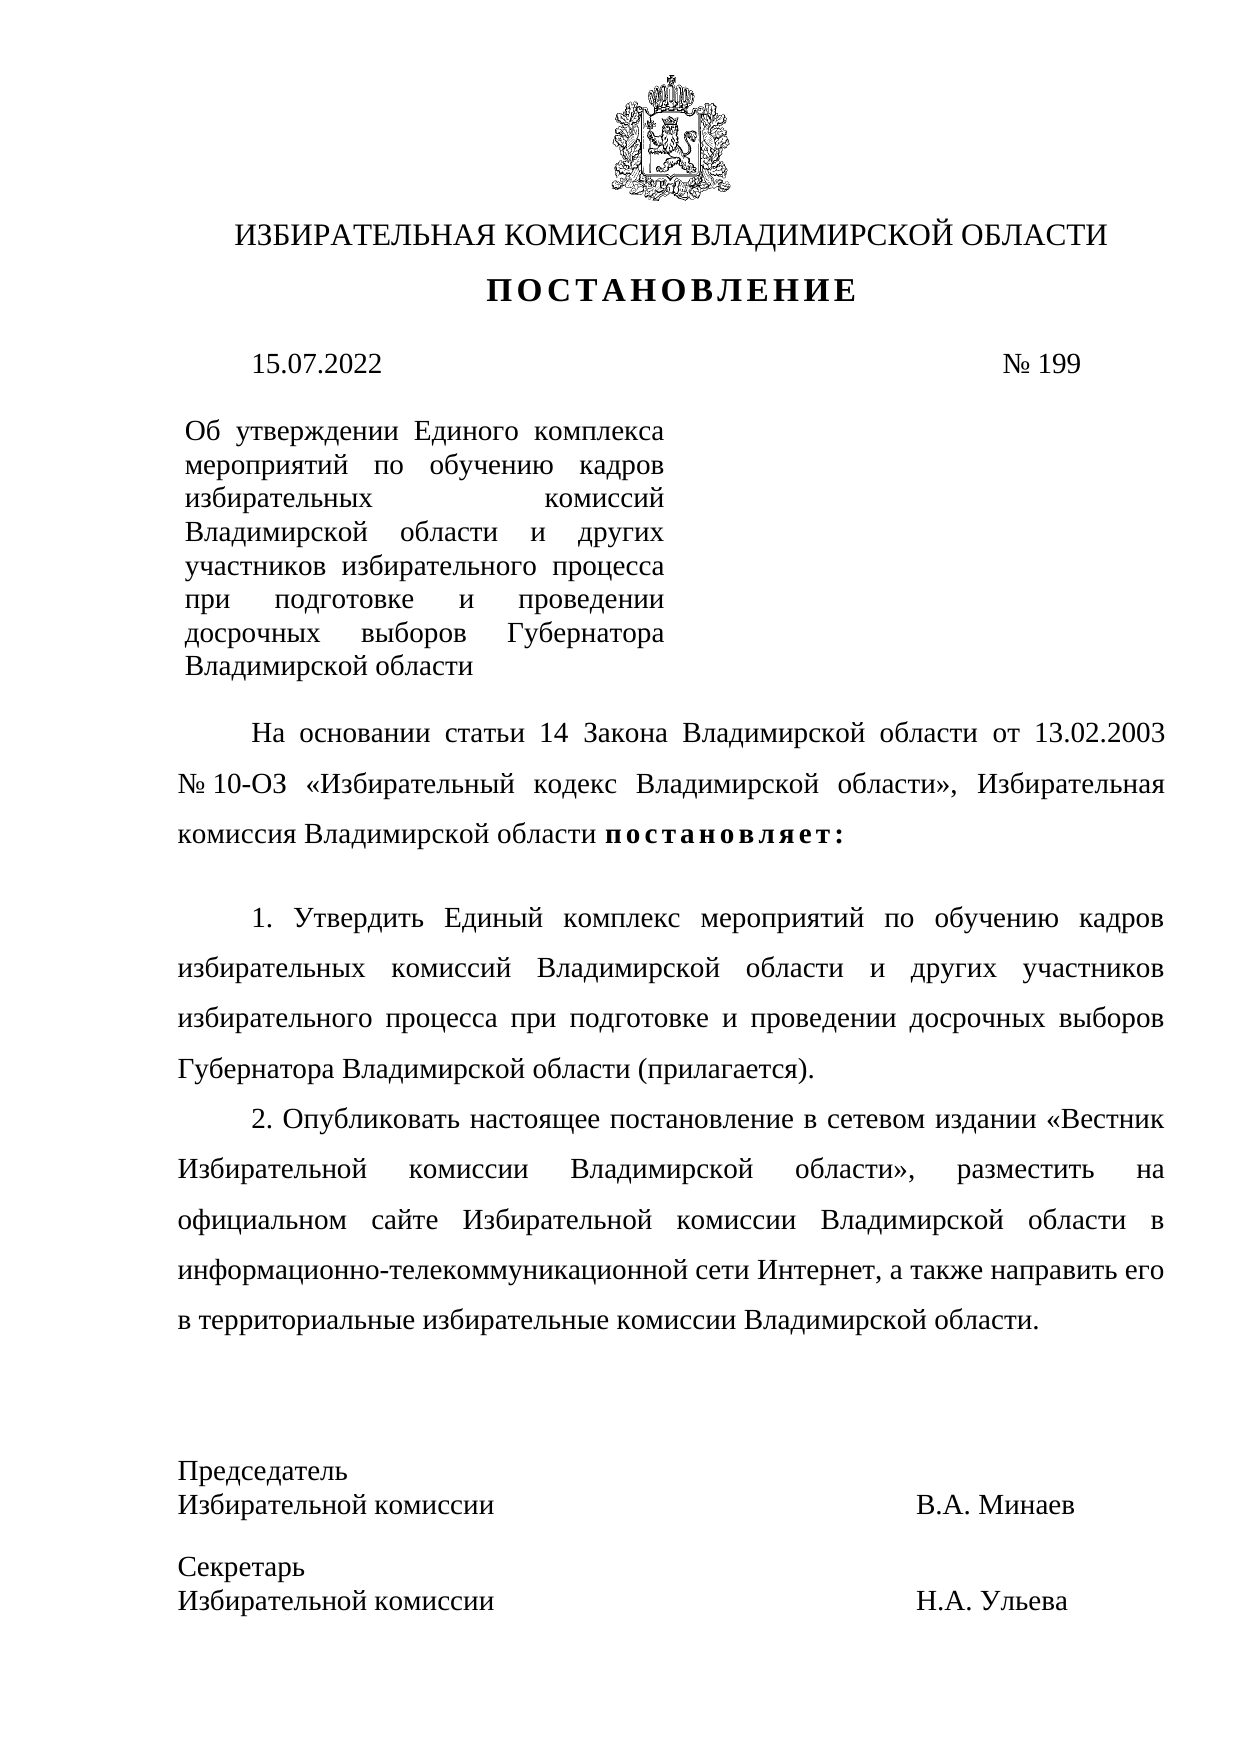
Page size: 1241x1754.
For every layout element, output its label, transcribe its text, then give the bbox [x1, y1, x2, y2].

picture [611, 75, 731, 202]
text 2. Опубликовать настоящее постановление в сетевом издании «Вестник Избирательной комиссии Владимирской области», разместить на официальном сайте Избирательной комиссии Владимирской области в информационно-телекоммуникационной сети Интернет, а также направить его в территориальные избирательные комиссии Владимирской области. [177, 1101, 1165, 1336]
text На основании статьи 14 Закона Владимирской области от 13.02.2003 № 10-ОЗ «Избирательный кодекс Владимирской области», Избирательная комиссия Владимирской области постановляет: [177, 715, 1165, 849]
text ИЗБИРАТЕЛЬНАЯ КОМИССИЯ ВЛАДИМИРСКОЙ ОБЛАСТИ [177, 216, 1165, 252]
text Избирательной комиссии В.А. Минаев [177, 1487, 1165, 1520]
text Избирательной комиссии Н.А. Ульева [177, 1583, 1165, 1616]
table_header Об утверждении Единого комплекса мероприятий по обучению кадров избирательных комиссий Владимирской области и других участников избирательного процесса при подготовке и проведении досрочных выборов Губернатора Владимирской области [177, 414, 672, 715]
text Секретарь [177, 1549, 1165, 1583]
text 1. Утвердить Единый комплекс мероприятий по обучению кадров избирательных комиссий Владимирской области и других участников избирательного процесса при подготовке и проведении досрочных выборов Губернатора Владимирской области (прилагается). [177, 900, 1165, 1084]
text ПОСТАНОВЛЕНИЕ [177, 270, 1165, 308]
text 15.07.2022 № 199 [177, 346, 1165, 380]
text Председатель [177, 1453, 1165, 1487]
